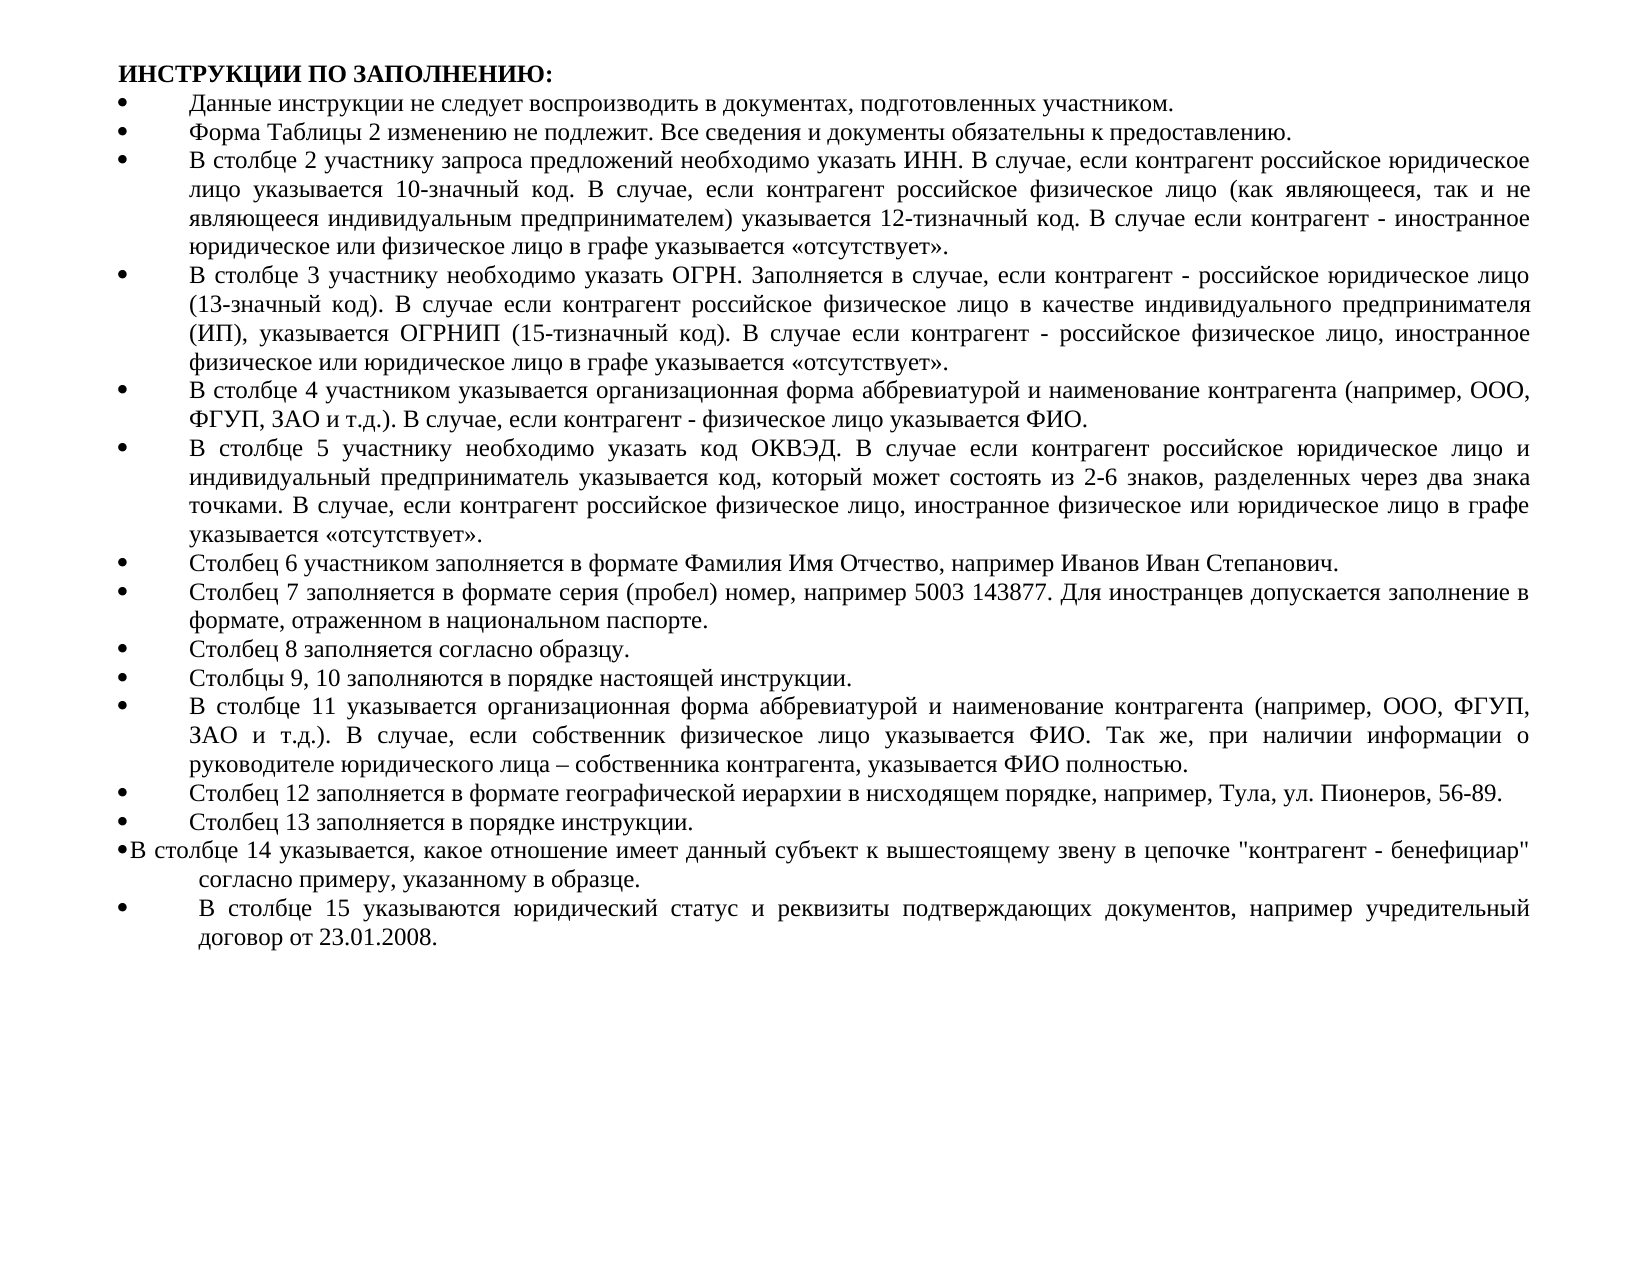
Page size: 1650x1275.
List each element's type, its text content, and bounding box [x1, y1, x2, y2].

list Столбцы 9, 10 заполняются в порядке настоящей инструкции. [118, 663, 1532, 692]
text ИНСТРУКЦИИ ПО ЗАПОЛНЕНИЮ: [118, 59, 1532, 88]
list Столбец 6 участником заполняется в формате Фамилия Имя Отчество, например Иванов Иван Степанович. [118, 548, 1532, 577]
list В столбце 5 участнику необходимо указать код ОКВЭД. В случае если контрагент российское юридическое лицо и индивидуальный предприниматель указывается код, который может состоять из 2-6 знаков, разделенных через два знака точками. В случае, если контрагент российское физическое лицо, иностранное физическое или юридическое лицо в графе указывается «отсутствует». [118, 433, 1532, 548]
list Форма Таблицы 2 изменению не подлежит. Все сведения и документы обязательны к предоставлению. [118, 117, 1532, 145]
list В столбце 15 указываются юридический статус и реквизиты подтверждающих документов, например учредительный договор от 23.01.2008. [118, 893, 1532, 950]
list Данные инструкции не следует воспроизводить в документах, подготовленных участником. [118, 88, 1532, 117]
list В столбце 14 указывается, какое отношение имеет данный субъект к вышестоящему звену в цепочке "контрагент - бенефициар" согласно примеру, указанному в образце. [118, 835, 1532, 893]
list В столбце 3 участнику необходимо указать ОГРН. Заполняется в случае, если контрагент - российское юридическое лицо (13-значный код). В случае если контрагент российское физическое лицо в качестве индивидуального предпринимателя (ИП), указывается ОГРНИП (15-тизначный код). В случае если контрагент - российское физическое лицо, иностранное физическое или юридическое лицо в графе указывается «отсутствует». [118, 260, 1532, 375]
list В столбце 11 указывается организационная форма аббревиатурой и наименование контрагента (например, ООО, ФГУП, ЗАО и т.д.). В случае, если собственник физическое лицо указывается ФИО. Так же, при наличии информации о руководителе юридического лица – собственника контрагента, указывается ФИО полностью. [118, 692, 1532, 778]
list Столбец 13 заполняется в порядке инструкции. [118, 807, 1532, 835]
list Столбец 7 заполняется в формате серия (пробел) номер, например 5003 143877. Для иностранцев допускается заполнение в формате, отраженном в национальном паспорте. [118, 577, 1532, 634]
list Столбец 12 заполняется в формате географической иерархии в нисходящем порядке, например, Тула, ул. Пионеров, 56-89. [118, 778, 1532, 807]
list В столбце 4 участником указывается организационная форма аббревиатурой и наименование контрагента (например, ООО, ФГУП, ЗАО и т.д.). В случае, если контрагент - физическое лицо указывается ФИО. [118, 375, 1532, 433]
list В столбце 2 участнику запроса предложений необходимо указать ИНН. В случае, если контрагент российское юридическое лицо указывается 10-значный код. В случае, если контрагент российское физическое лицо (как являющееся, так и не являющееся индивидуальным предпринимателем) указывается 12-тизначный код. В случае если контрагент - иностранное юридическое или физическое лицо в графе указывается «отсутствует». [118, 145, 1532, 260]
list Столбец 8 заполняется согласно образцу. [118, 634, 1532, 663]
